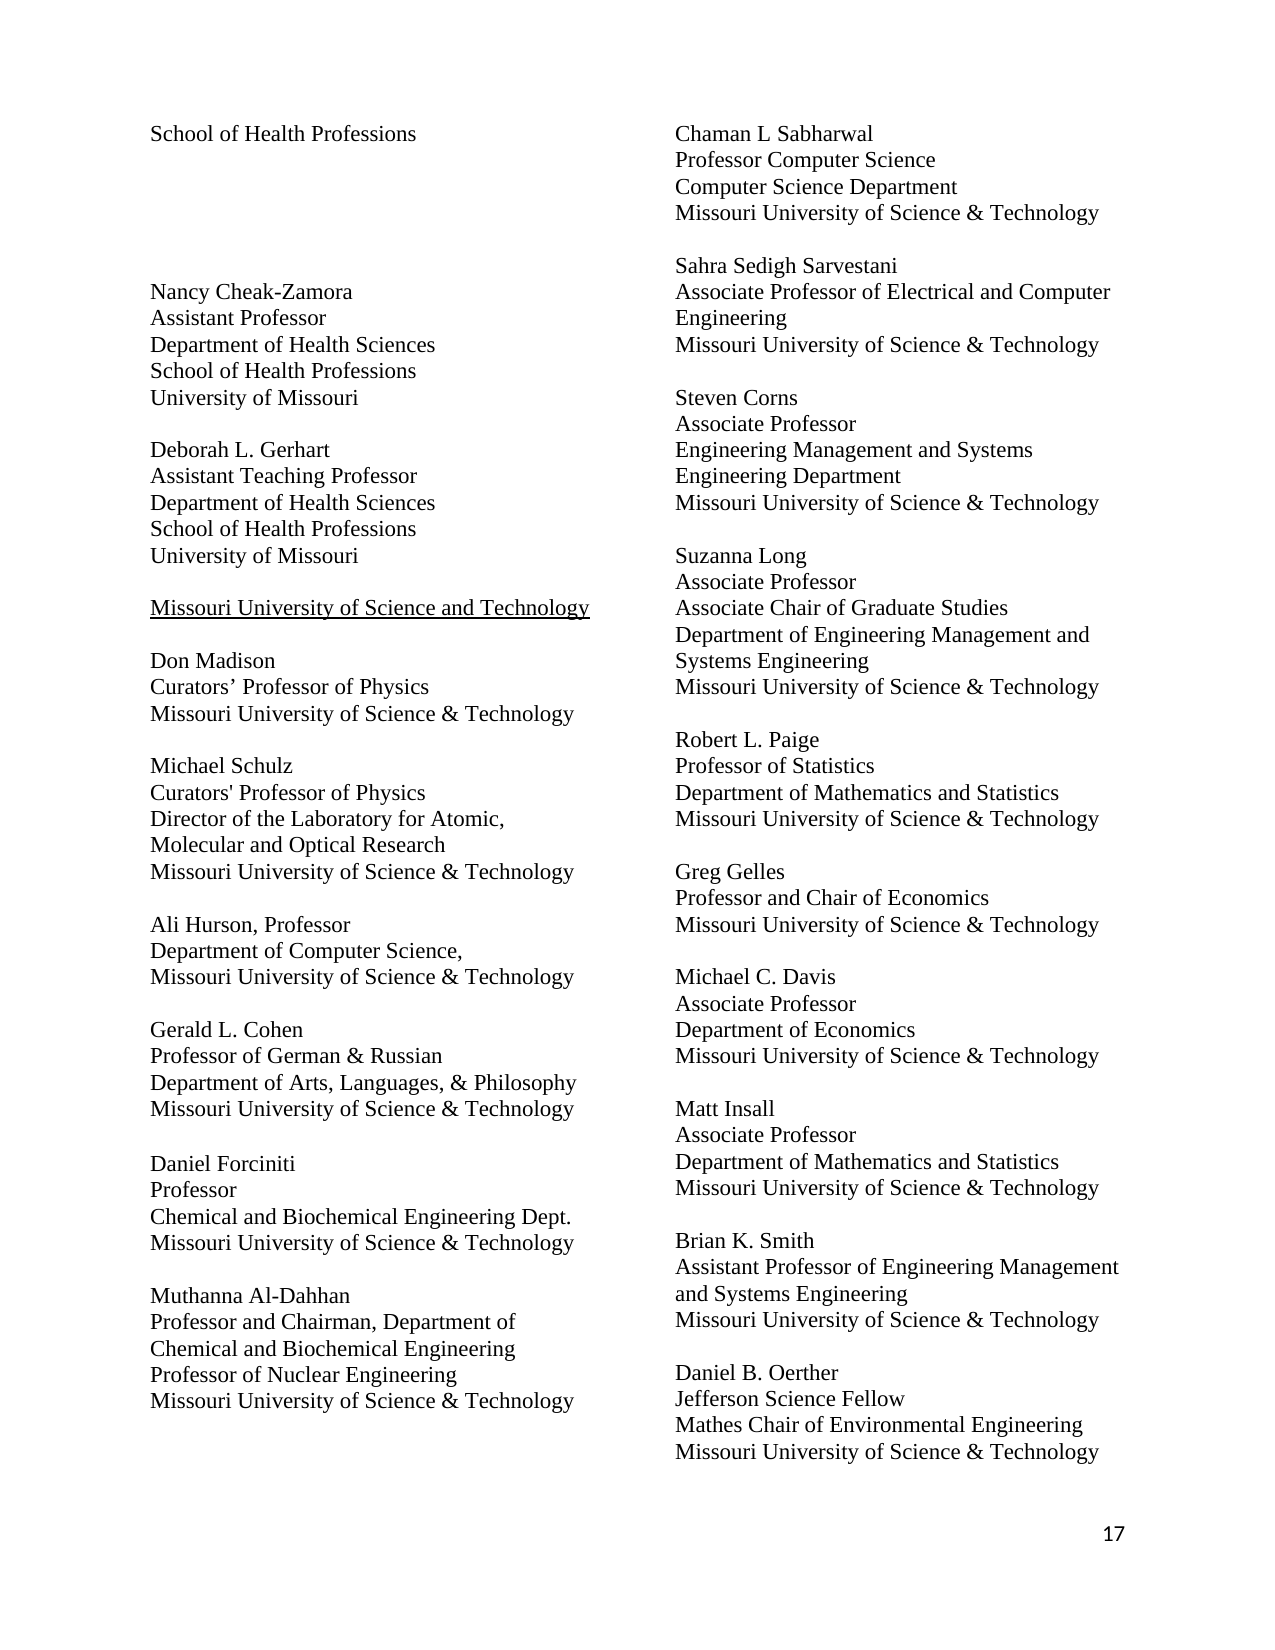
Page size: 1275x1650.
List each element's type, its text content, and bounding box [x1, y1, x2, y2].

text Molecular and Optical Research [150, 832, 600, 858]
text Missouri University of Science & Technology [150, 1095, 600, 1121]
text Professor of German & Russian [150, 1042, 600, 1069]
text Director of the Laboratory for Atomic, [150, 805, 600, 832]
text Professor and Chair of Economics [675, 884, 1125, 911]
text Department of Health Sciences [150, 331, 600, 357]
text Robert L. Paige [675, 726, 1125, 752]
text Department of Computer Science, [150, 937, 600, 963]
text Associate Professor [675, 410, 1125, 436]
text Missouri University of Science & Technology [675, 1438, 1125, 1464]
text Professor Computer Science [675, 146, 1125, 173]
text Missouri University of Science & Technology [675, 199, 1125, 225]
text Missouri University of Science & Technology [150, 963, 600, 990]
text Missouri University of Science & Technology [150, 1229, 600, 1256]
text Curators' Professor of Physics [150, 779, 600, 805]
text Missouri University of Science & Technology [675, 489, 1125, 515]
text Daniel Forciniti [150, 1150, 600, 1177]
text Missouri University of Science & Technology [675, 1042, 1125, 1069]
text Assistant Professor [150, 304, 600, 331]
text Deborah L. Gerhart [150, 436, 600, 463]
text Department of Mathematics and Statistics [675, 779, 1125, 805]
text Associate Professor [675, 568, 1125, 594]
text Department of Mathematics and Statistics [675, 1148, 1125, 1174]
text Ali Hurson, Professor [150, 911, 600, 937]
text Missouri University of Science & Technology [675, 1306, 1125, 1332]
text Steven Corns [675, 383, 1125, 410]
text Missouri University of Science and Technology [150, 594, 600, 621]
text Curators’ Professor of Physics [150, 673, 600, 700]
text Sahra Sedigh Sarvestani [675, 252, 1125, 278]
text Suzanna Long [675, 542, 1125, 568]
text Missouri University of Science & Technology [675, 1174, 1125, 1201]
text Gerald L. Cohen [150, 1016, 600, 1042]
text Mathes Chair of Environmental Engineering [675, 1411, 1125, 1438]
text Chaman L Sabharwal [675, 120, 1125, 146]
text Professor of Statistics [675, 752, 1125, 779]
text Chemical and Biochemical Engineering Dept. [150, 1203, 600, 1229]
text University of Missouri [150, 383, 600, 410]
text Professor of Nuclear Engineering [150, 1361, 600, 1387]
text Daniel B. Oerther [675, 1359, 1125, 1385]
text Michael C. Davis [675, 963, 1125, 990]
text School of Health Professions [150, 357, 600, 383]
text School of Health Professions [150, 515, 600, 542]
text Nancy Cheak-Zamora [150, 278, 600, 304]
text Greg Gelles [675, 858, 1125, 884]
text Assistant Teaching Professor [150, 463, 600, 489]
text Computer Science Department [675, 173, 1125, 199]
text Associate Professor [675, 990, 1125, 1016]
text Assistant Professor of Engineering Management and Systems Engineering [675, 1253, 1125, 1306]
text Department of Arts, Languages, & Philosophy [150, 1069, 600, 1095]
text Engineering Management and Systems Engineering Department [675, 436, 1125, 489]
text Michael Schulz [150, 752, 600, 779]
text Department of Engineering Management and Systems Engineering [675, 621, 1125, 673]
text University of Missouri [150, 542, 600, 568]
text Muthanna Al-Dahhan [150, 1282, 600, 1308]
text Don Madison [150, 647, 600, 673]
text School of Health Professions [150, 120, 600, 146]
text Missouri University of Science & Technology [675, 911, 1125, 937]
text Missouri University of Science & Technology [150, 1387, 600, 1414]
text Associate Chair of Graduate Studies [675, 594, 1125, 621]
text Professor and Chairman, Department of Chemical and Biochemical Engineering [150, 1308, 600, 1361]
text Professor [150, 1177, 600, 1203]
text Missouri University of Science & Technology [150, 858, 600, 884]
text Associate Professor of Electrical and Computer Engineering [675, 278, 1125, 331]
text Department of Health Sciences [150, 489, 600, 515]
text Brian K. Smith [675, 1227, 1125, 1253]
text Missouri University of Science & Technology [675, 805, 1125, 832]
text Associate Professor [675, 1121, 1125, 1148]
text Missouri University of Science & Technology [150, 700, 600, 726]
text Missouri University of Science & Technology [675, 673, 1125, 700]
text Matt Insall [675, 1095, 1125, 1121]
text Missouri University of Science & Technology [675, 331, 1125, 357]
text Jefferson Science Fellow [675, 1385, 1125, 1411]
text Department of Economics [675, 1016, 1125, 1042]
